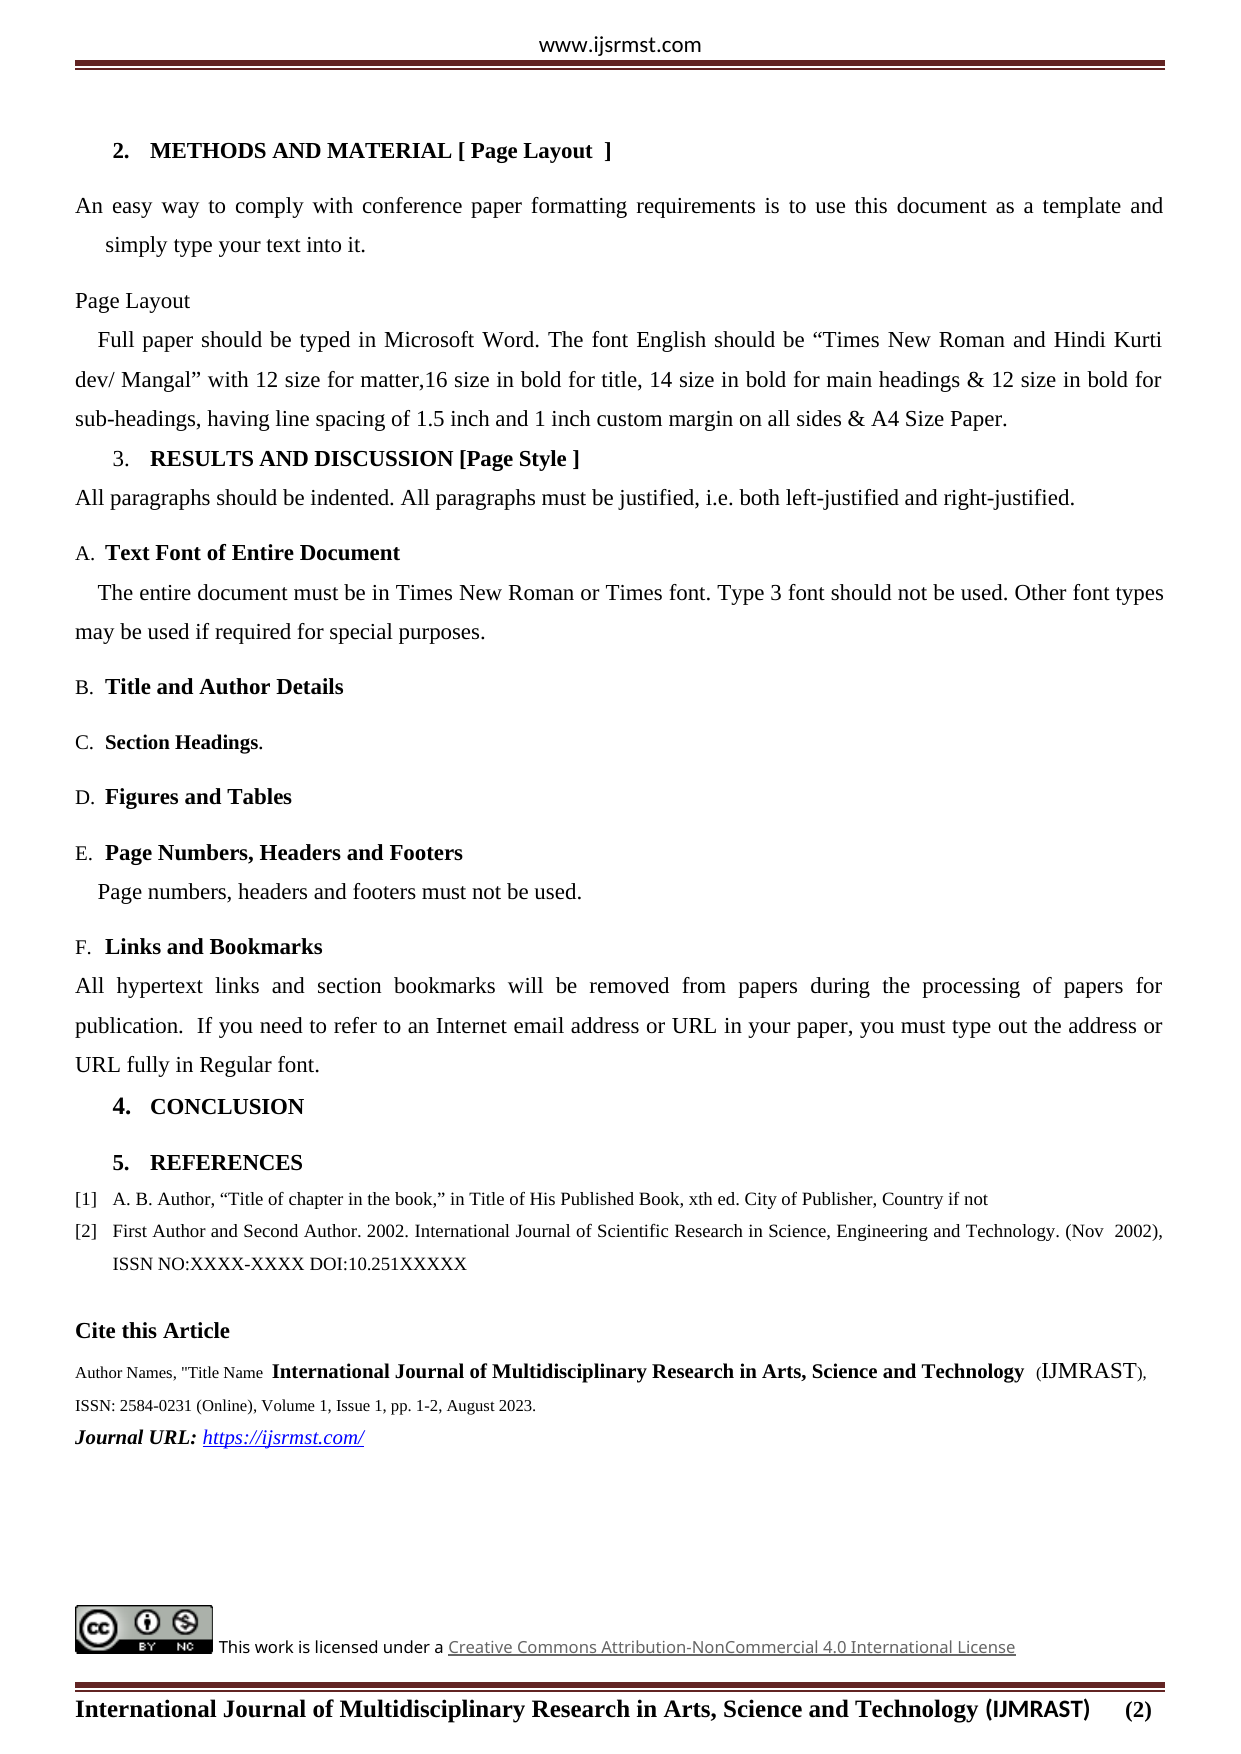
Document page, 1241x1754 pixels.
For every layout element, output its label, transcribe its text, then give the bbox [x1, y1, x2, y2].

subtitle An easy way to comply with conference paper formatting requirements is to use this document as a template and simply type your text into it. [75, 192, 1165, 258]
list RESULTS AND DISCUSSION [Page Style ] [112, 444, 1165, 471]
subtitle Title and Author Details [75, 673, 1165, 699]
text This work is licensed under a Creative Commons Attribution-NonCommercial 4.0 International License [75, 1605, 1165, 1658]
text Page numbers, headers and footers must not be used. [75, 878, 1165, 904]
subtitle Page Layout [75, 287, 1165, 313]
list REFERENCES [112, 1148, 1165, 1175]
list CONCLUSION [112, 1091, 1155, 1120]
list Text Font of Entire Document [75, 539, 1165, 566]
subtitle Section Headings. [75, 728, 1165, 755]
list A. B. Author, “Title of chapter in the book,” in Title of His Published Book, xth ed. City of Publisher, Country if not [75, 1188, 1165, 1209]
list ISSN: 2584-0231 (Online), Volume 1, Issue 1, pp. 1-2, August 2023. [75, 1396, 1165, 1415]
text Full paper should be typed in Microsoft Word. The font English should be “Times New Roman and Hindi Kurti dev/ Mangal” with 12 size for matter,16 size in bold for title, 14 size in bold for main headings & 12 size in bold for sub-headings, having line spacing of 1.5 inch and 1 inch custom margin on all sides & A4 Size Paper. [75, 326, 1165, 431]
picture [75, 1605, 213, 1654]
text All hypertext links and section bookmarks will be removed from papers during the processing of papers for publication. If you need to refer to an Internet email address or URL in your paper, you must type out the address or URL fully in Regular font. [75, 973, 1165, 1078]
text All paragraphs should be indented. All paragraphs must be justified, i.e. both left-justified and right-justified. [75, 484, 1165, 510]
text Cite this Article [75, 1317, 1165, 1343]
text Journal URL: https://ijsrmst.com/ [75, 1425, 1165, 1449]
subtitle Links and Bookmarks [75, 933, 1165, 959]
subtitle Figures and Tables [75, 783, 1165, 810]
list First Author and Second Author. 2002. International Journal of Scientific Research in Science, Engineering and Technology. (Nov 2002), ISSN NO:XXXX-XXXX DOI:10.251XXXXX [75, 1220, 1165, 1274]
list METHODS AND MATERIAL [ Page Layout ] [112, 137, 1165, 163]
subtitle Page Numbers, Headers and Footers [75, 838, 1165, 865]
text The entire document must be in Times New Roman or Times font. Type 3 font should not be used. Other font types may be used if required for special purposes. [75, 579, 1165, 644]
list Author Names, "Title Name International Journal of Multidisciplinary Research in Arts, Science and Technology (IJMRAST), [75, 1357, 1165, 1383]
